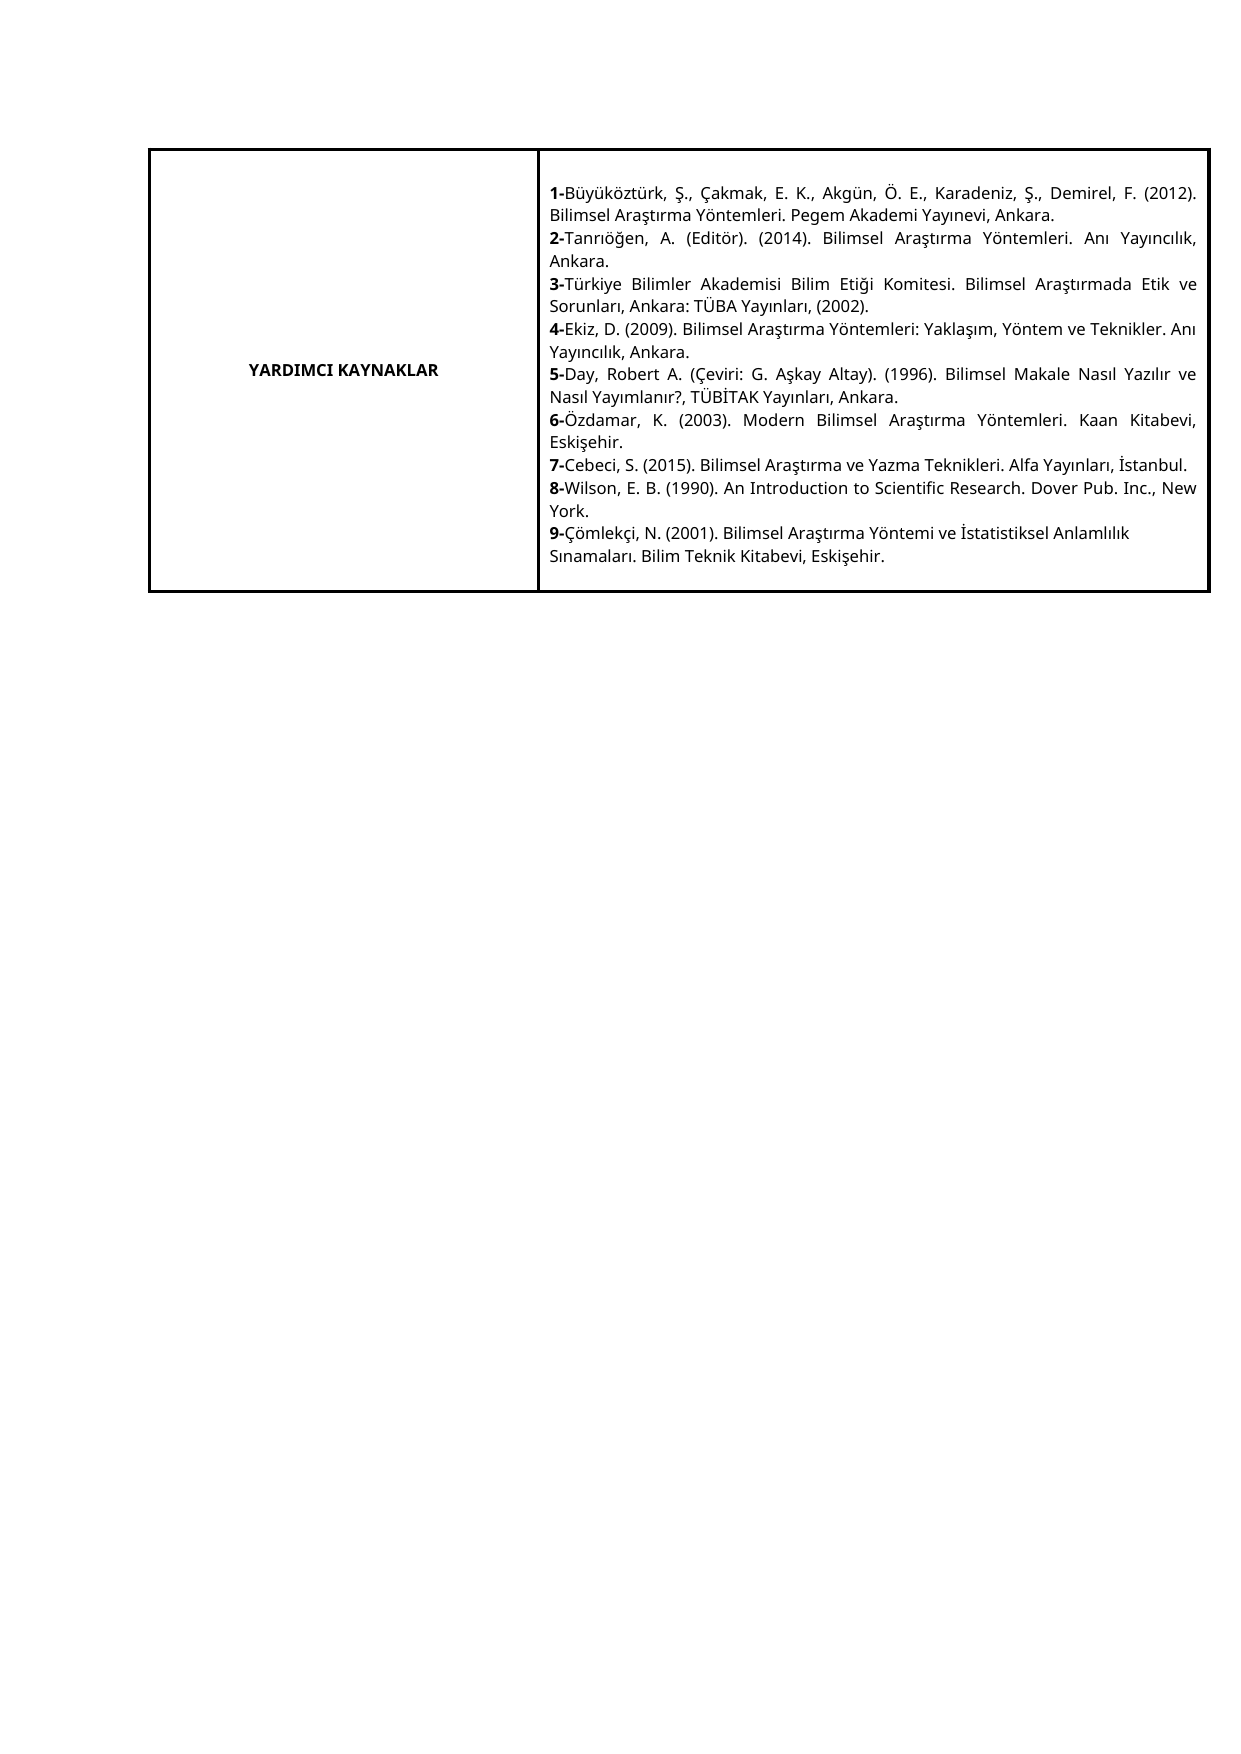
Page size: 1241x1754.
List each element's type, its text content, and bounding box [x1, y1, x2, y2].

table_cell 1-Büyüköztürk, Ş., Çakmak, E. K., Akgün, Ö. E., Karadeniz, Ş., Demirel, F. (2012). Bilimsel Araştırma Yöntemleri. Pegem Akademi Yayınevi, Ankara. 2-Tanrıöğen, A. (Editör). (2014). Bilimsel Araştırma Yöntemleri. Anı Yayıncılık, Ankara. 3-Türkiye Bilimler Akademisi Bilim Etiği Komitesi. Bilimsel Araştırmada Etik ve Sorunları, Ankara: TÜBA Yayınları, (2002). 4-Ekiz, D. (2009). Bilimsel Araştırma Yöntemleri: Yaklaşım, Yöntem ve Teknikler. Anı Yayıncılık, Ankara. 5-Day, Robert A. (Çeviri: G. Aşkay Altay). (1996). Bilimsel Makale Nasıl Yazılır ve Nasıl Yayımlanır?, TÜBİTAK Yayınları, Ankara. 6-Özdamar, K. (2003). Modern Bilimsel Araştırma Yöntemleri. Kaan Kitabevi, Eskişehir. 7-Cebeci, S. (2015). Bilimsel Araştırma ve Yazma Teknikleri. Alfa Yayınları, İstanbul. 8-Wilson, E. B. (1990). An Introduction to Scientific Research. Dover Pub. Inc., New York. 9-Çömlekçi, N. (2001). Bilimsel Araştırma Yöntemi ve İstatistiksel Anlamlılık Sınamaları. Bilim Teknik Kitabevi, Eskişehir. [540, 151, 1207, 590]
table_cell YARDIMCI KAYNAKLAR [151, 151, 537, 590]
